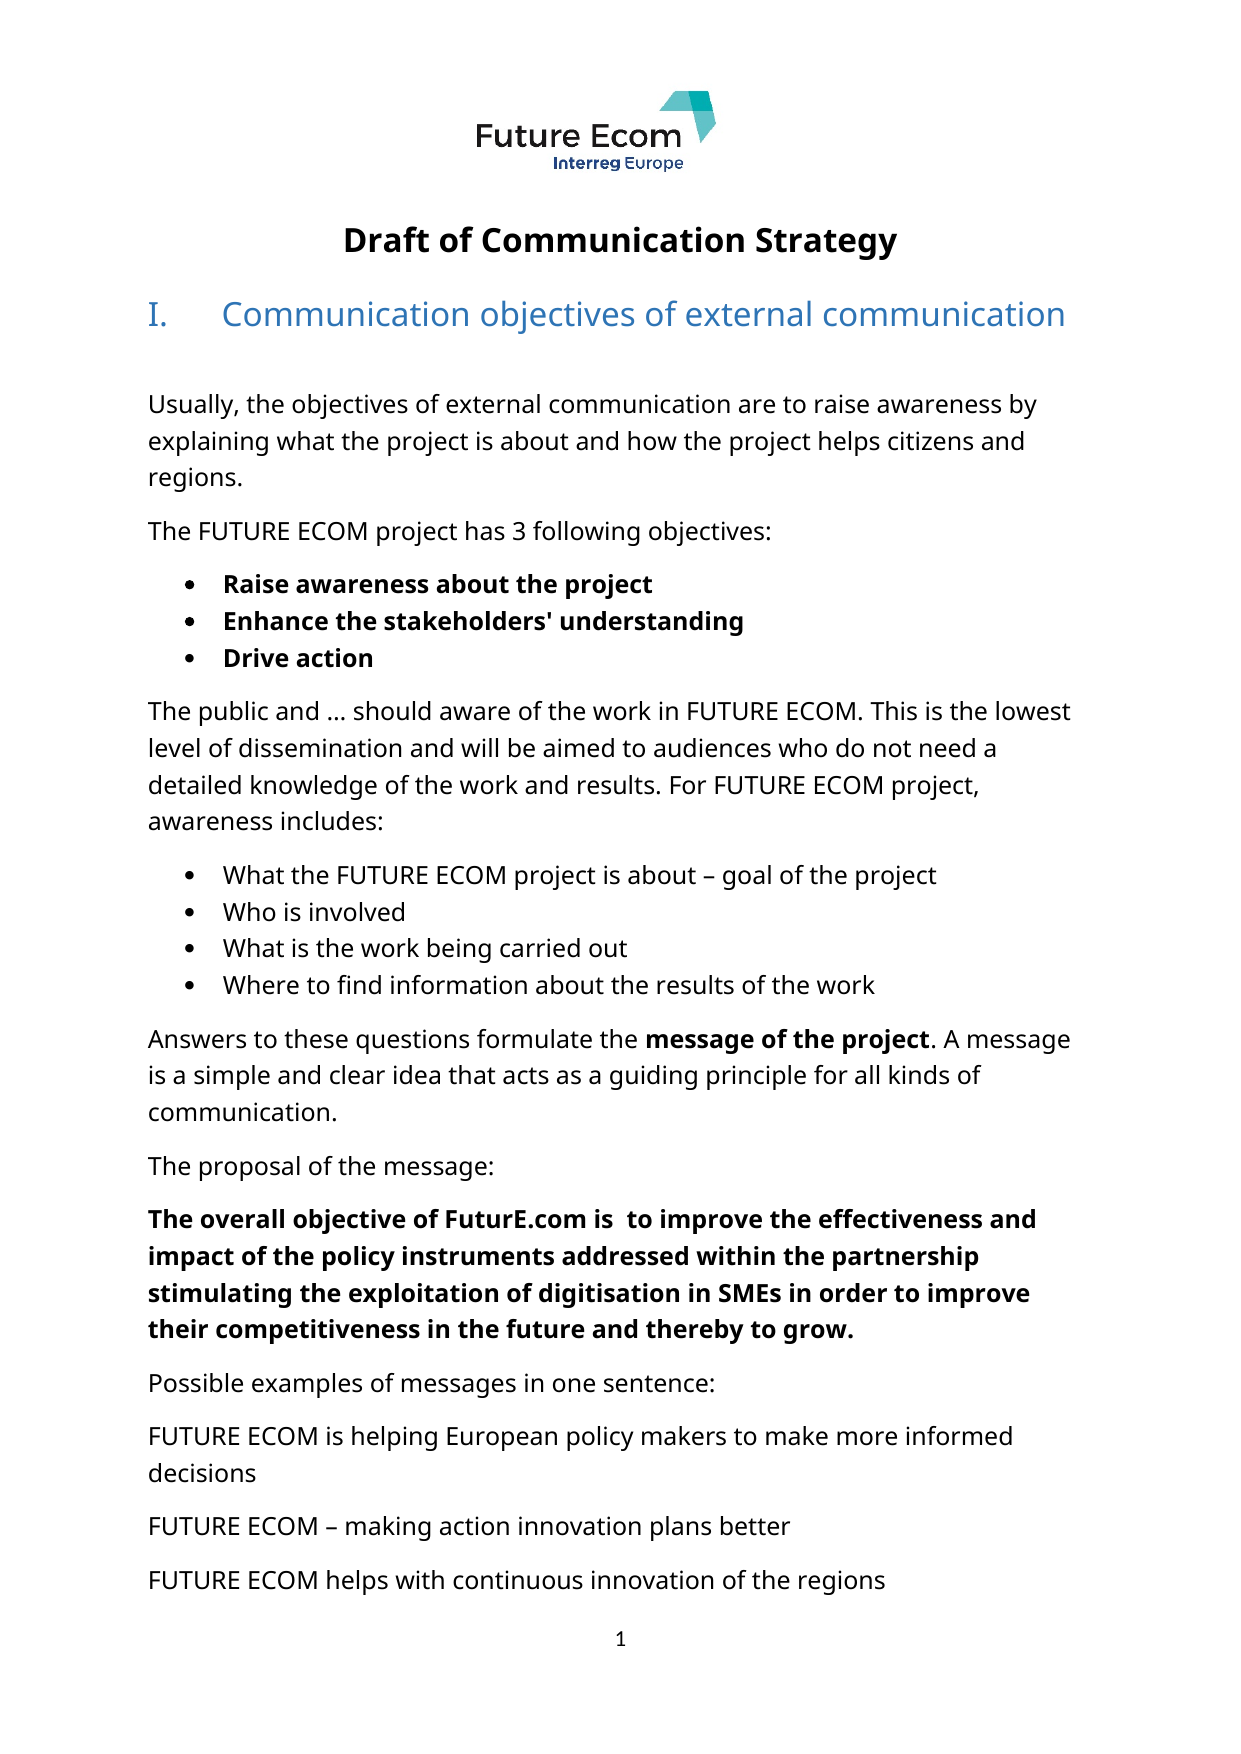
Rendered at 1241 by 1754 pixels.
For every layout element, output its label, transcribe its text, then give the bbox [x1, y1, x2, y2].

text Answers to these questions formulate the message of the project. A message is a simple and clear idea that acts as a guiding principle for all kinds of communication. [148, 1021, 1093, 1129]
text The proposal of the message: [148, 1148, 1093, 1182]
text FUTURE ECOM helps with continuous innovation of the regions [148, 1562, 1093, 1597]
text The overall objective of FuturE.com is to improve the effectiveness and impact of the policy instruments addressed within the partnership stimulating the exploitation of digitisation in SMEs in order to improve their competitiveness in the future and thereby to grow. [148, 1202, 1093, 1346]
text Usually, the objectives of external communication are to raise awareness by explaining what the project is about and how the project helps citizens and regions. [148, 386, 1093, 494]
list Who is involved [185, 894, 1093, 928]
list Raise awareness about the project [185, 567, 1093, 601]
text The FUTURE ECOM project has 3 following objectives: [148, 513, 1093, 547]
list Where to find information about the results of the work [185, 968, 1093, 1002]
text The public and … should aware of the work in FUTURE ECOM. This is the lowest level of dissemination and will be aimed to audiences who do not need a detailed knowledge of the work and results. For FUTURE ECOM project, awareness includes: [148, 694, 1093, 838]
text Draft of Communication Strategy [148, 217, 1093, 262]
list What is the work being carried out [185, 931, 1093, 965]
text Possible examples of messages in one sentence: [148, 1365, 1093, 1399]
picture [427, 73, 734, 189]
text FUTURE ECOM is helping European policy makers to make more informed decisions [148, 1419, 1093, 1490]
list What the FUTURE ECOM project is about – goal of the project [185, 857, 1093, 892]
text FUTURE ECOM – making action innovation plans better [148, 1509, 1093, 1543]
list Enhance the stakeholders' understanding [185, 603, 1093, 638]
list Drive action [185, 640, 1093, 674]
subtitle Communication objectives of external communication [148, 291, 1093, 336]
